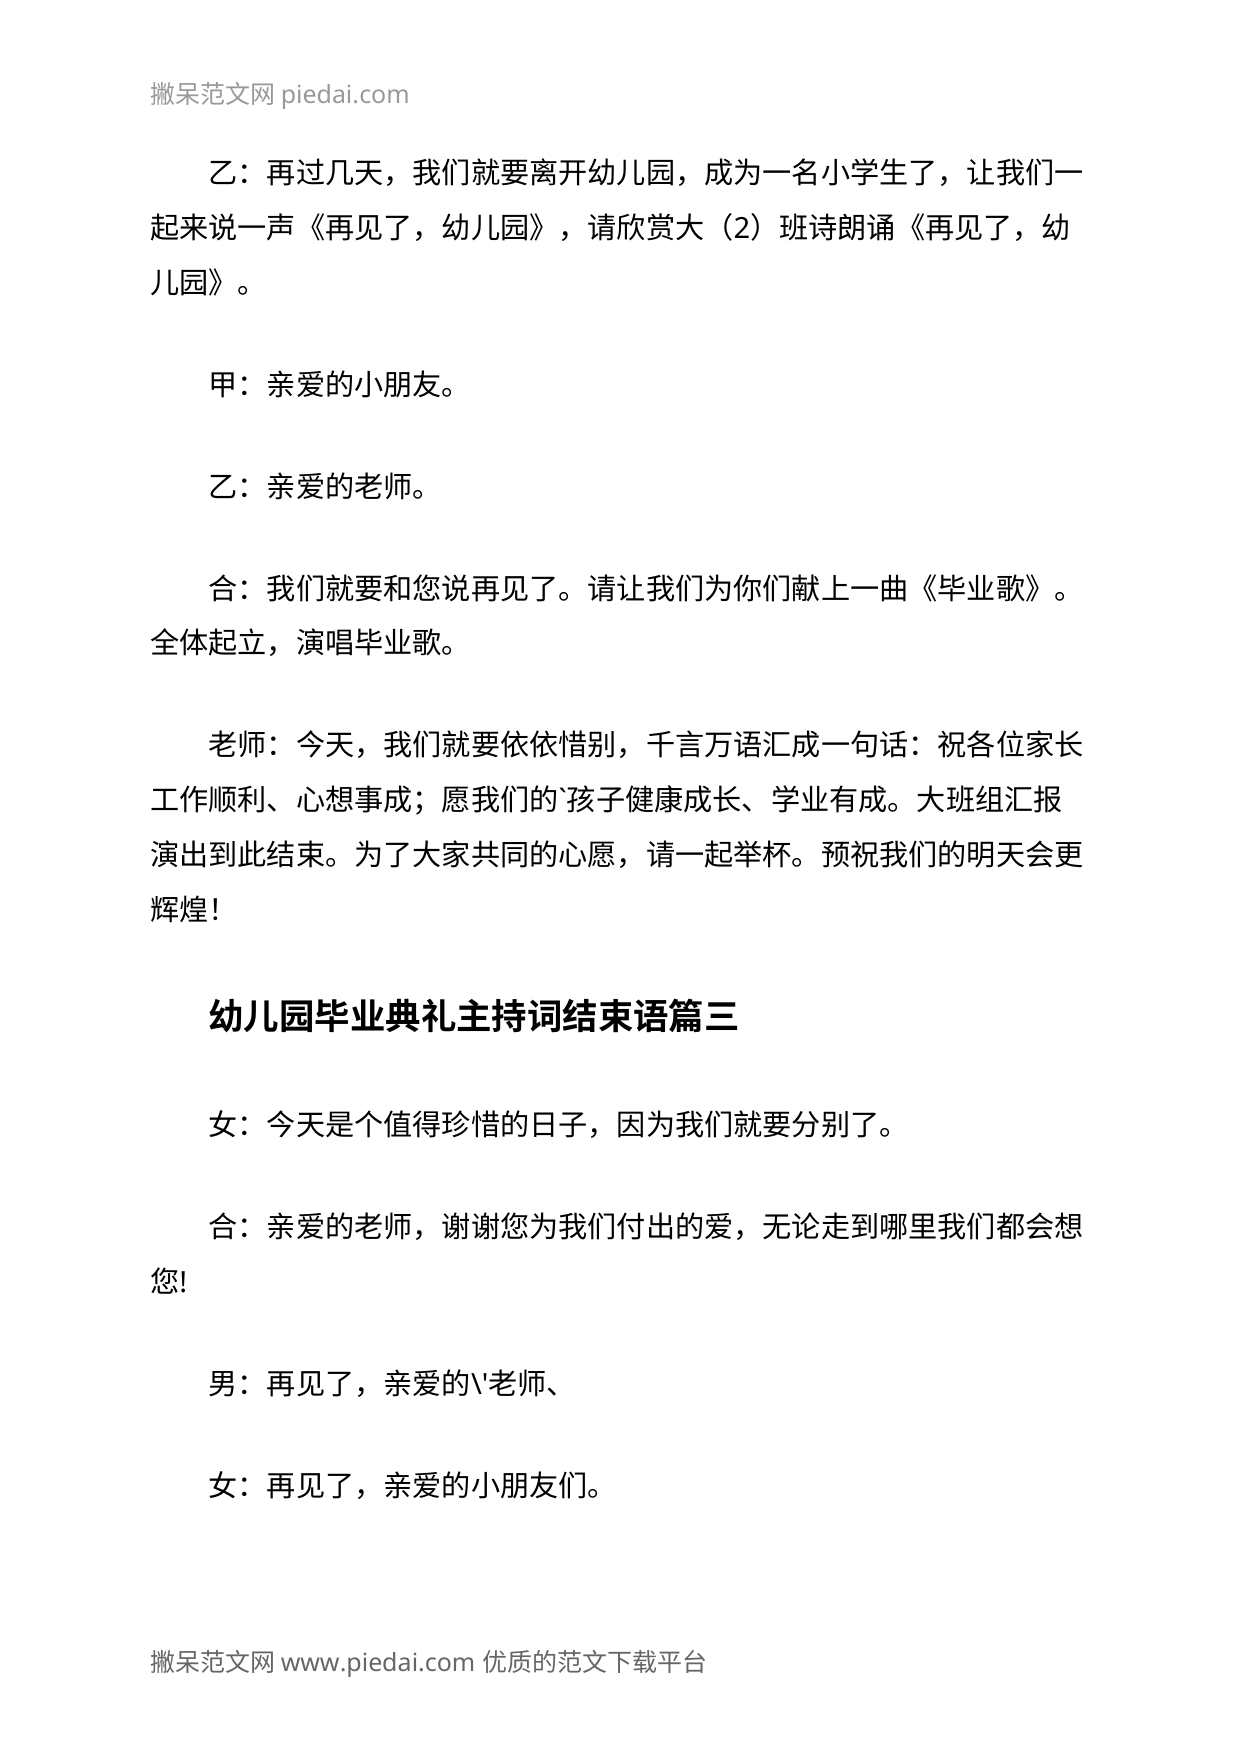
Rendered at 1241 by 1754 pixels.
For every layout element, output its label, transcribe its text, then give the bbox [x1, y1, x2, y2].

text 女：再见了，亲爱的小朋友们。 [150, 1462, 1090, 1505]
text 乙：再过几天，我们就要离开幼儿园，成为一名小学生了，让我们一起来说一声《再见了，幼儿园》，请欣赏大（2）班诗朗诵《再见了，幼儿园》。 [150, 150, 1090, 302]
text 男：再见了，亲爱的\'老师、 [150, 1361, 1090, 1403]
text 合：亲爱的老师，谢谢您为我们付出的爱，无论走到哪里我们都会想您! [150, 1204, 1090, 1301]
text 合：我们就要和您说再见了。请让我们为你们献上一曲《毕业歌》。全体起立，演唱毕业歌。 [150, 565, 1090, 662]
text 幼儿园毕业典礼主持词结束语篇三 [150, 988, 1090, 1040]
text 女：今天是个值得珍惜的日子，因为我们就要分别了。 [150, 1102, 1090, 1144]
text 老师：今天，我们就要依依惜别，千言万语汇成一句话：祝各位家长工作顺利、心想事成；愿我们的`孩子健康成长、学业有成。大班组汇报演出到此结束。为了大家共同的心愿，请一起举杯。预祝我们的明天会更辉煌！ [150, 722, 1090, 929]
text 甲：亲爱的小朋友。 [150, 362, 1090, 404]
text 乙：亲爱的老师。 [150, 463, 1090, 506]
